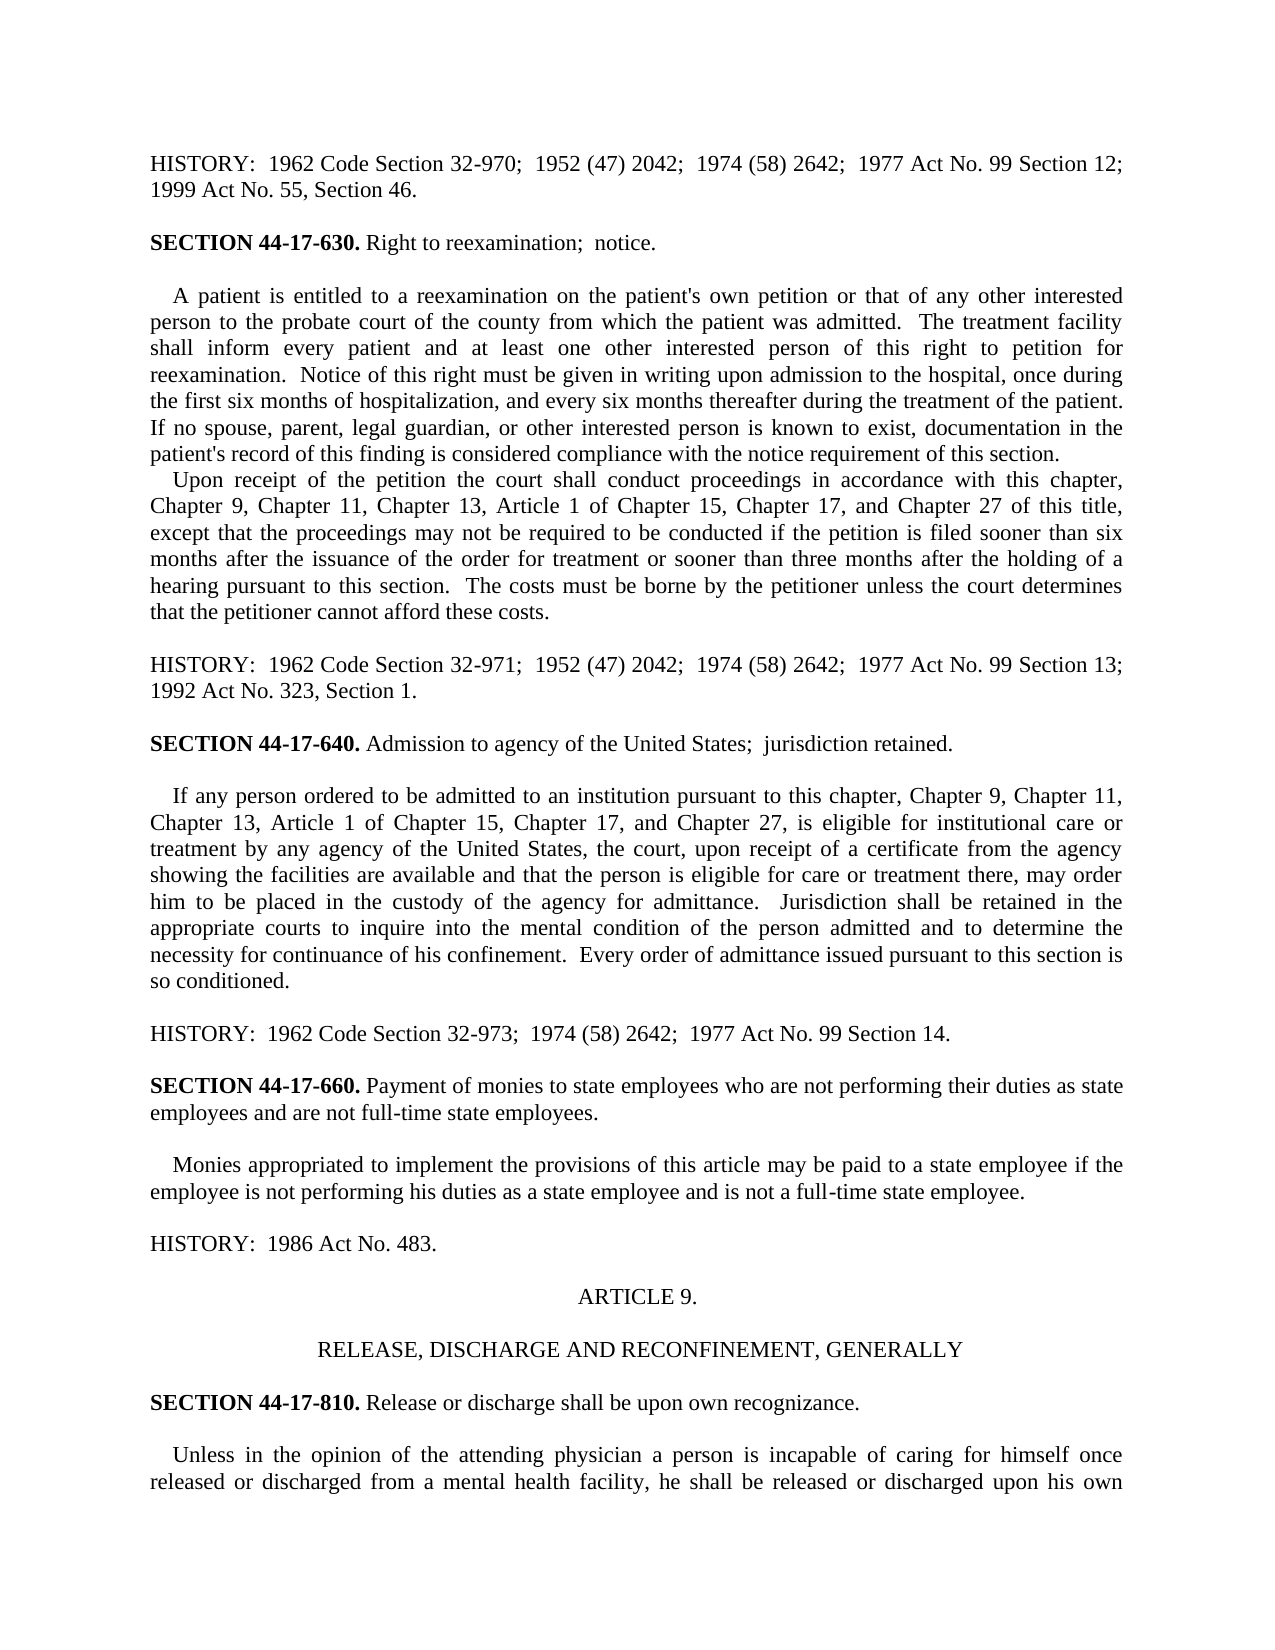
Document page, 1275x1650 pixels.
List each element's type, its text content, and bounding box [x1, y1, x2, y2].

text HISTORY: 1962 Code Section 32-973; 1974 (58) 2642; 1977 Act No. 99 Section 14. [150, 1020, 1125, 1046]
text SECTION 44-17-810. Release or discharge shall be upon own recognizance. [150, 1389, 1125, 1415]
text SECTION 44-17-630. Right to reexamination; notice. [150, 229, 1125, 255]
text HISTORY: 1962 Code Section 32-970; 1952 (47) 2042; 1974 (58) 2642; 1977 Act No. 99 Section 12; 1999 Act No. 55, Section 46. [150, 150, 1125, 203]
text ARTICLE 9. [150, 1283, 1125, 1309]
text SECTION 44-17-640. Admission to agency of the United States; jurisdiction retained. [150, 730, 1125, 756]
text SECTION 44-17-660. Payment of monies to state employees who are not performing their duties as state employees and are not full-time state employees. [150, 1072, 1125, 1125]
text Upon receipt of the petition the court shall conduct proceedings in accordance with this chapter, Chapter 9, Chapter 11, Chapter 13, Article 1 of Chapter 15, Chapter 17, and Chapter 27 of this title, except that the proceedings may not be required to be conducted if the petition is filed sooner than six months after the issuance of the order for treatment or sooner than three months after the holding of a hearing pursuant to this section. The costs must be borne by the petitioner unless the court determines that the petitioner cannot afford these costs. [150, 466, 1125, 624]
text HISTORY: 1962 Code Section 32-971; 1952 (47) 2042; 1974 (58) 2642; 1977 Act No. 99 Section 13; 1992 Act No. 323, Section 1. [150, 651, 1125, 703]
text A patient is entitled to a reexamination on the patient's own petition or that of any other interested person to the probate court of the county from which the patient was admitted. The treatment facility shall inform every patient and at least one other interested person of this right to petition for reexamination. Notice of this right must be given in writing upon admission to the hospital, once during the first six months of hospitalization, and every six months thereafter during the treatment of the patient. If no spouse, parent, legal guardian, or other interested person is known to exist, documentation in the patient's record of this finding is considered compliance with the notice requirement of this section. [150, 282, 1125, 466]
text RELEASE, DISCHARGE AND RECONFINEMENT, GENERALLY [150, 1336, 1125, 1362]
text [150, 1441, 1125, 1494]
text If any person ordered to be admitted to an institution pursuant to this chapter, Chapter 9, Chapter 11, Chapter 13, Article 1 of Chapter 15, Chapter 17, and Chapter 27, is eligible for institutional care or treatment by any agency of the United States, the court, upon receipt of a certificate from the agency showing the facilities are available and that the person is eligible for care or treatment there, may order him to be placed in the custody of the agency for admittance. Jurisdiction shall be retained in the appropriate courts to inquire into the mental condition of the person admitted and to determine the necessity for continuance of his confinement. Every order of admittance issued pursuant to this section is so conditioned. [150, 782, 1125, 993]
text HISTORY: 1986 Act No. 483. [150, 1231, 1125, 1257]
text Monies appropriated to implement the provisions of this article may be paid to a state employee if the employee is not performing his duties as a state employee and is not a full-time state employee. [150, 1151, 1125, 1204]
